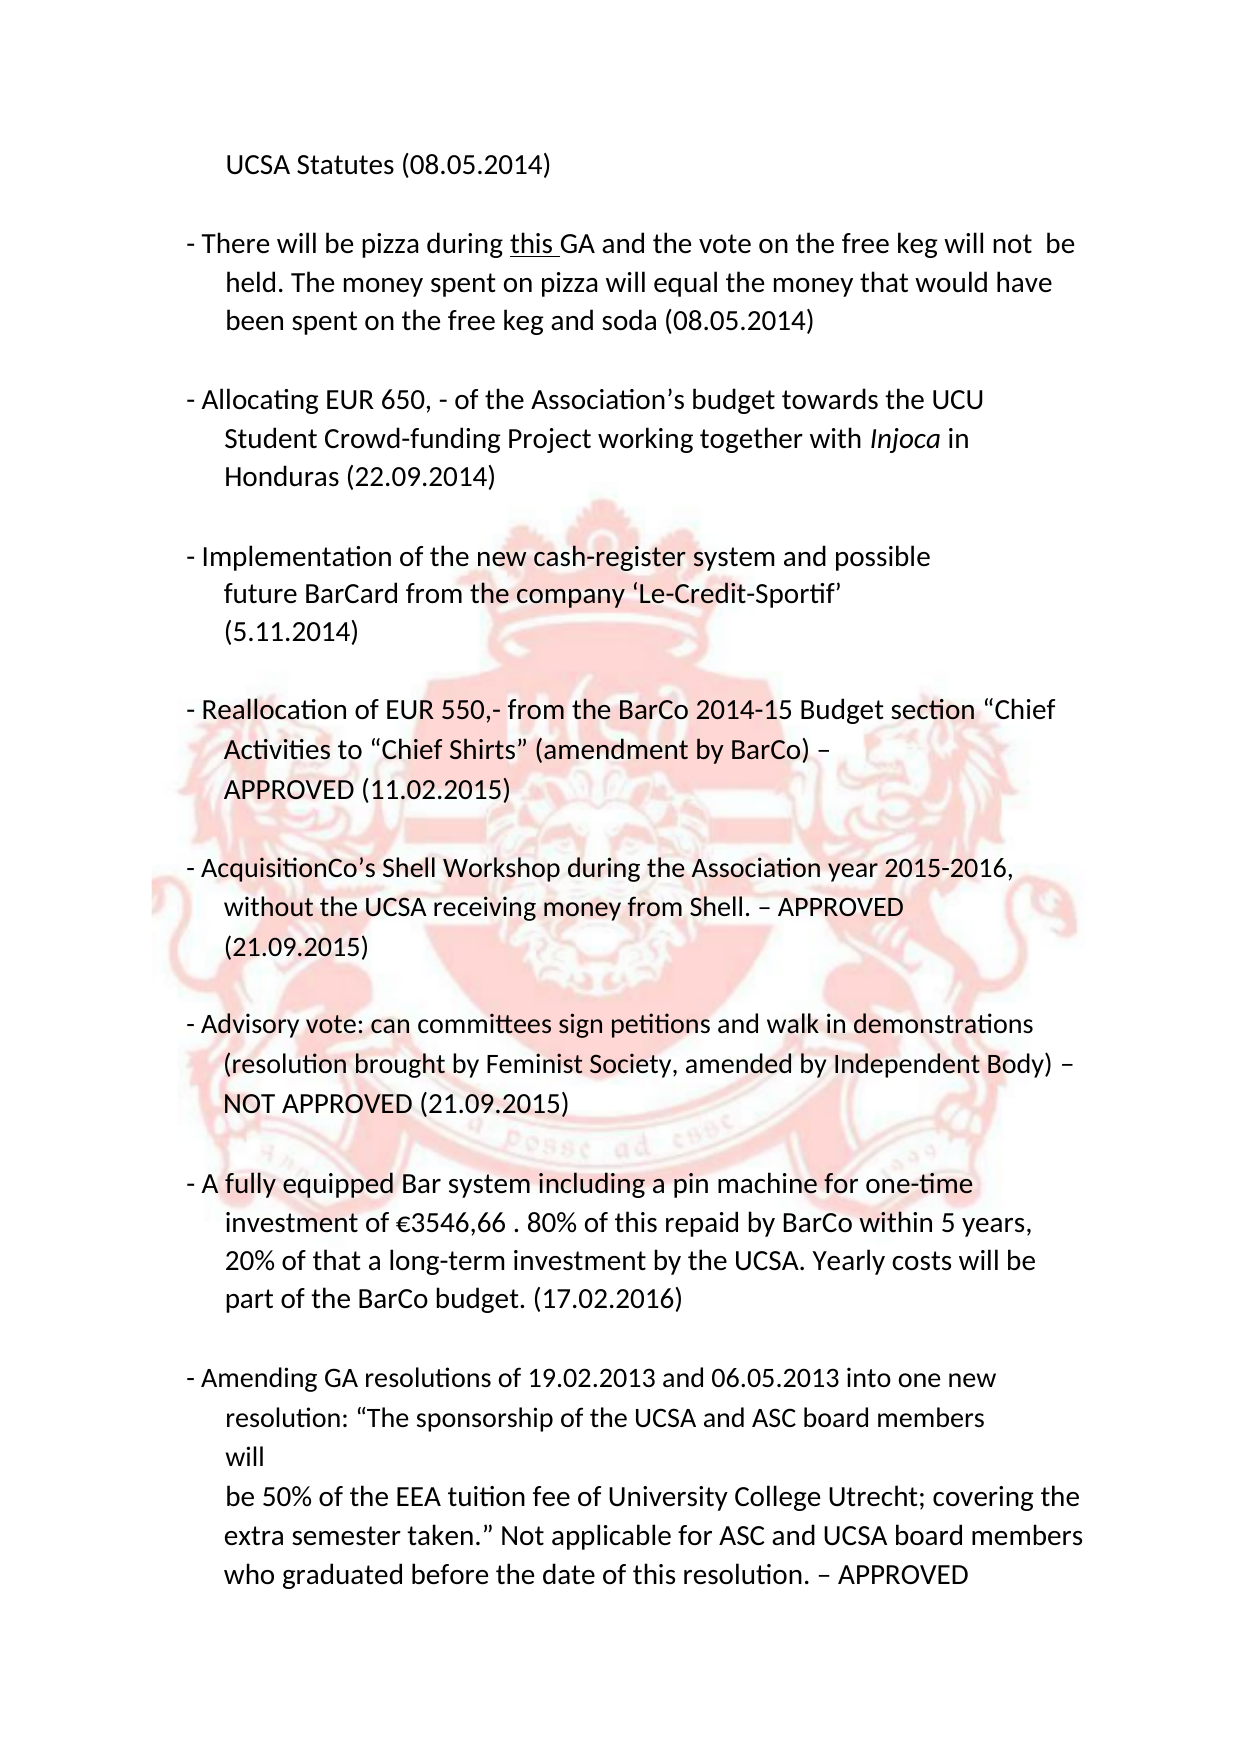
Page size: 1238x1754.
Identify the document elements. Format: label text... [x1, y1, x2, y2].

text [224, 1478, 1089, 1592]
picture [151, 482, 1096, 1270]
text - AcquisitionCo’s Shell Workshop during the Association year 2015-2016, without the UCSA receiving money from Shell. – APPROVED (21.09.2015) [186, 850, 1056, 963]
text - Allocating EUR 650, - of the Association’s budget towards the UCU Student Crowd-funding Project working together with Injoca in Honduras (22.09.2014) [186, 381, 1014, 494]
text - Implementation of the new cash-register system and possible future BarCard from the company ‘Le-Credit-Sportif’ (5.11.2014) [186, 538, 984, 648]
text APPROVED (11.02.2015) [223, 771, 1096, 806]
text - Amending GA resolutions of 19.02.2013 and 06.05.2013 into one new resolution: “The sponsorship of the UCSA and ASC board members will [186, 1360, 1028, 1473]
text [186, 146, 967, 182]
text - There will be pizza during this GA and the vote on the free keg will not be held. The money spent on pizza will equal the money that would have been spent on the free keg and soda (08.05.2014) [186, 225, 1093, 338]
text - Advisory vote: can committees sign petitions and walk in demonstrations (resolution brought by Feminist Society, amended by Independent Body) – NOT APPROVED (21.09.2015) [186, 1006, 1094, 1121]
text - Reallocation of EUR 550,- from the BarCo 2014-15 Budget section “Chief Activities to “Chief Shirts” (amendment by BarCo) – [186, 691, 1079, 766]
text - A fully equipped Bar system including a pin machine for one-time investment of €3546,66 . 80% of this repaid by BarCo within 5 years, 20% of that a long-term investment by the UCSA. Yearly costs will be part of the BarCo budget. (17.02.2016) [186, 1165, 1042, 1316]
